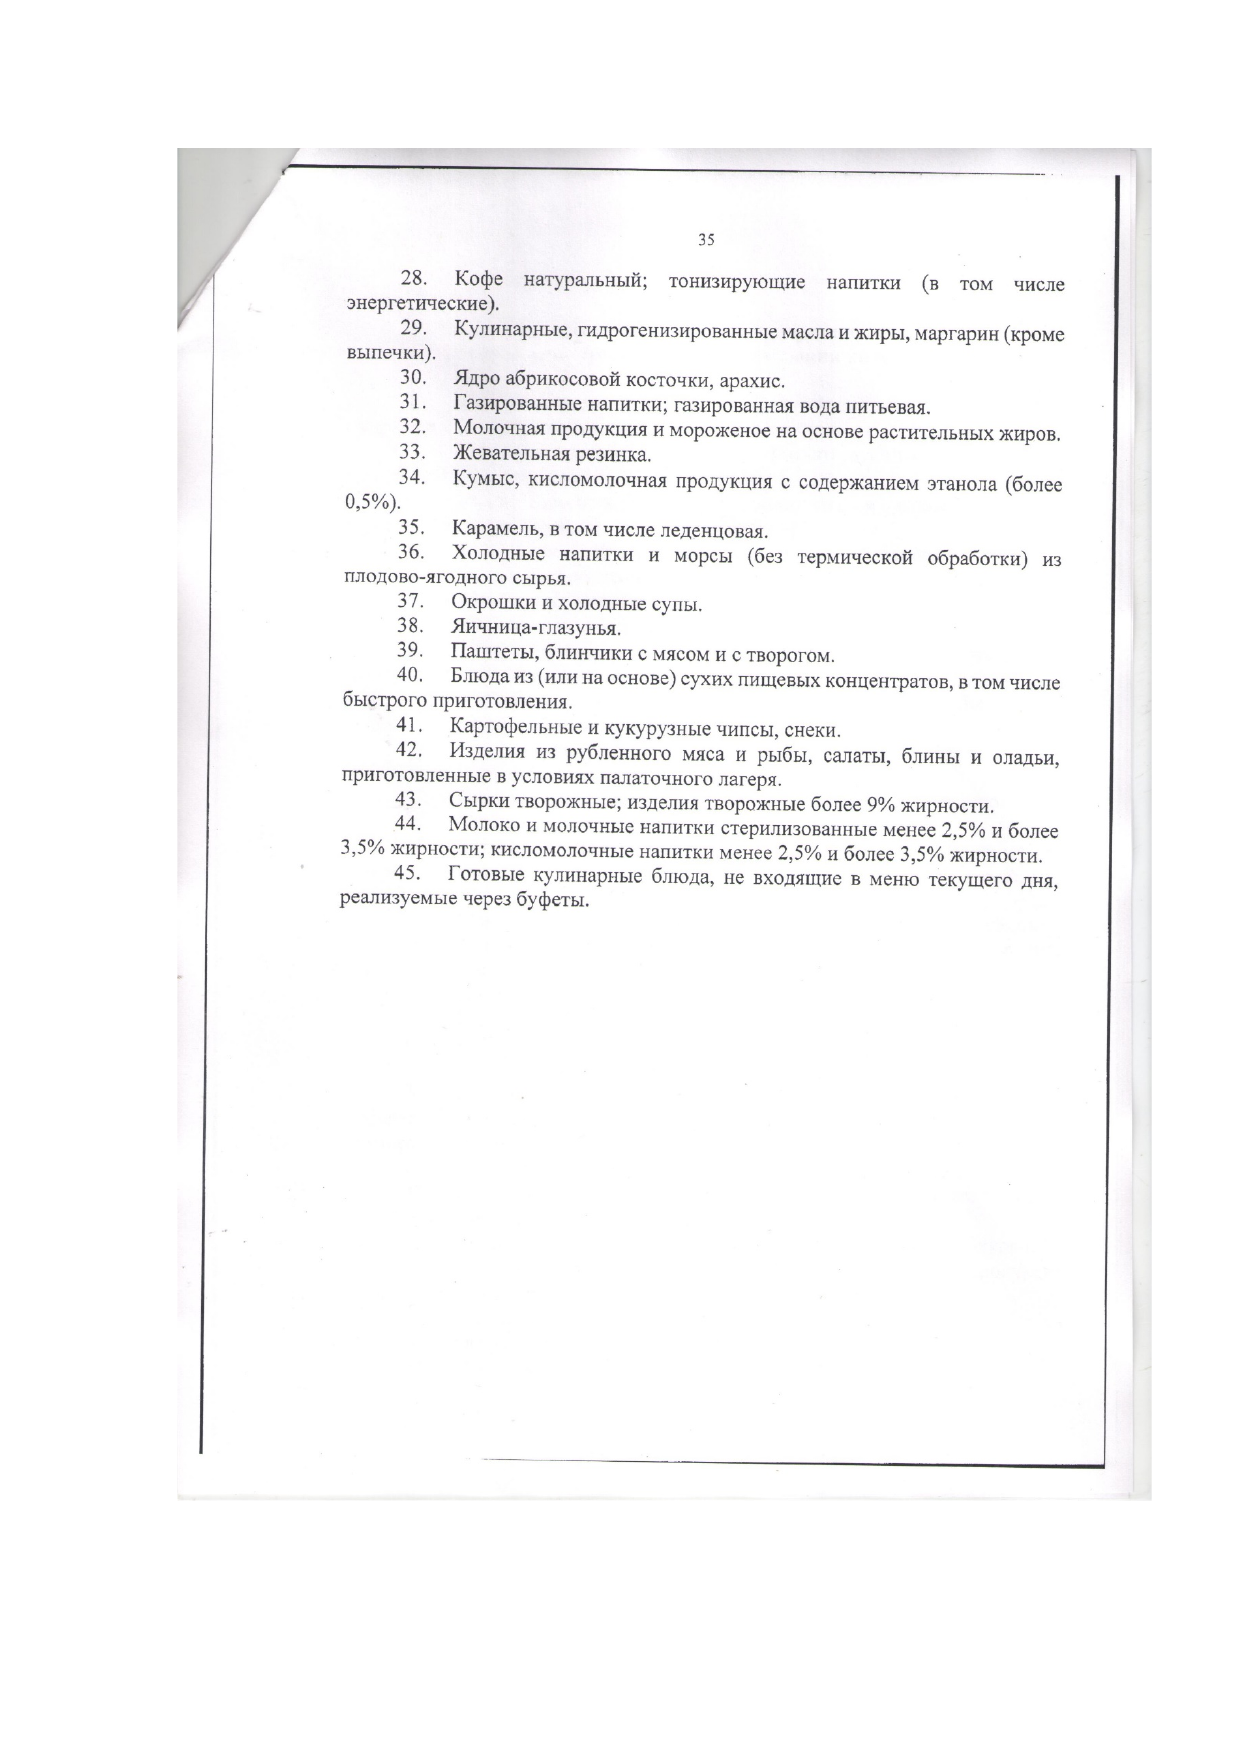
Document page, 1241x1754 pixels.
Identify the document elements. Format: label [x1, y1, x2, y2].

picture [177, 148, 1152, 1501]
